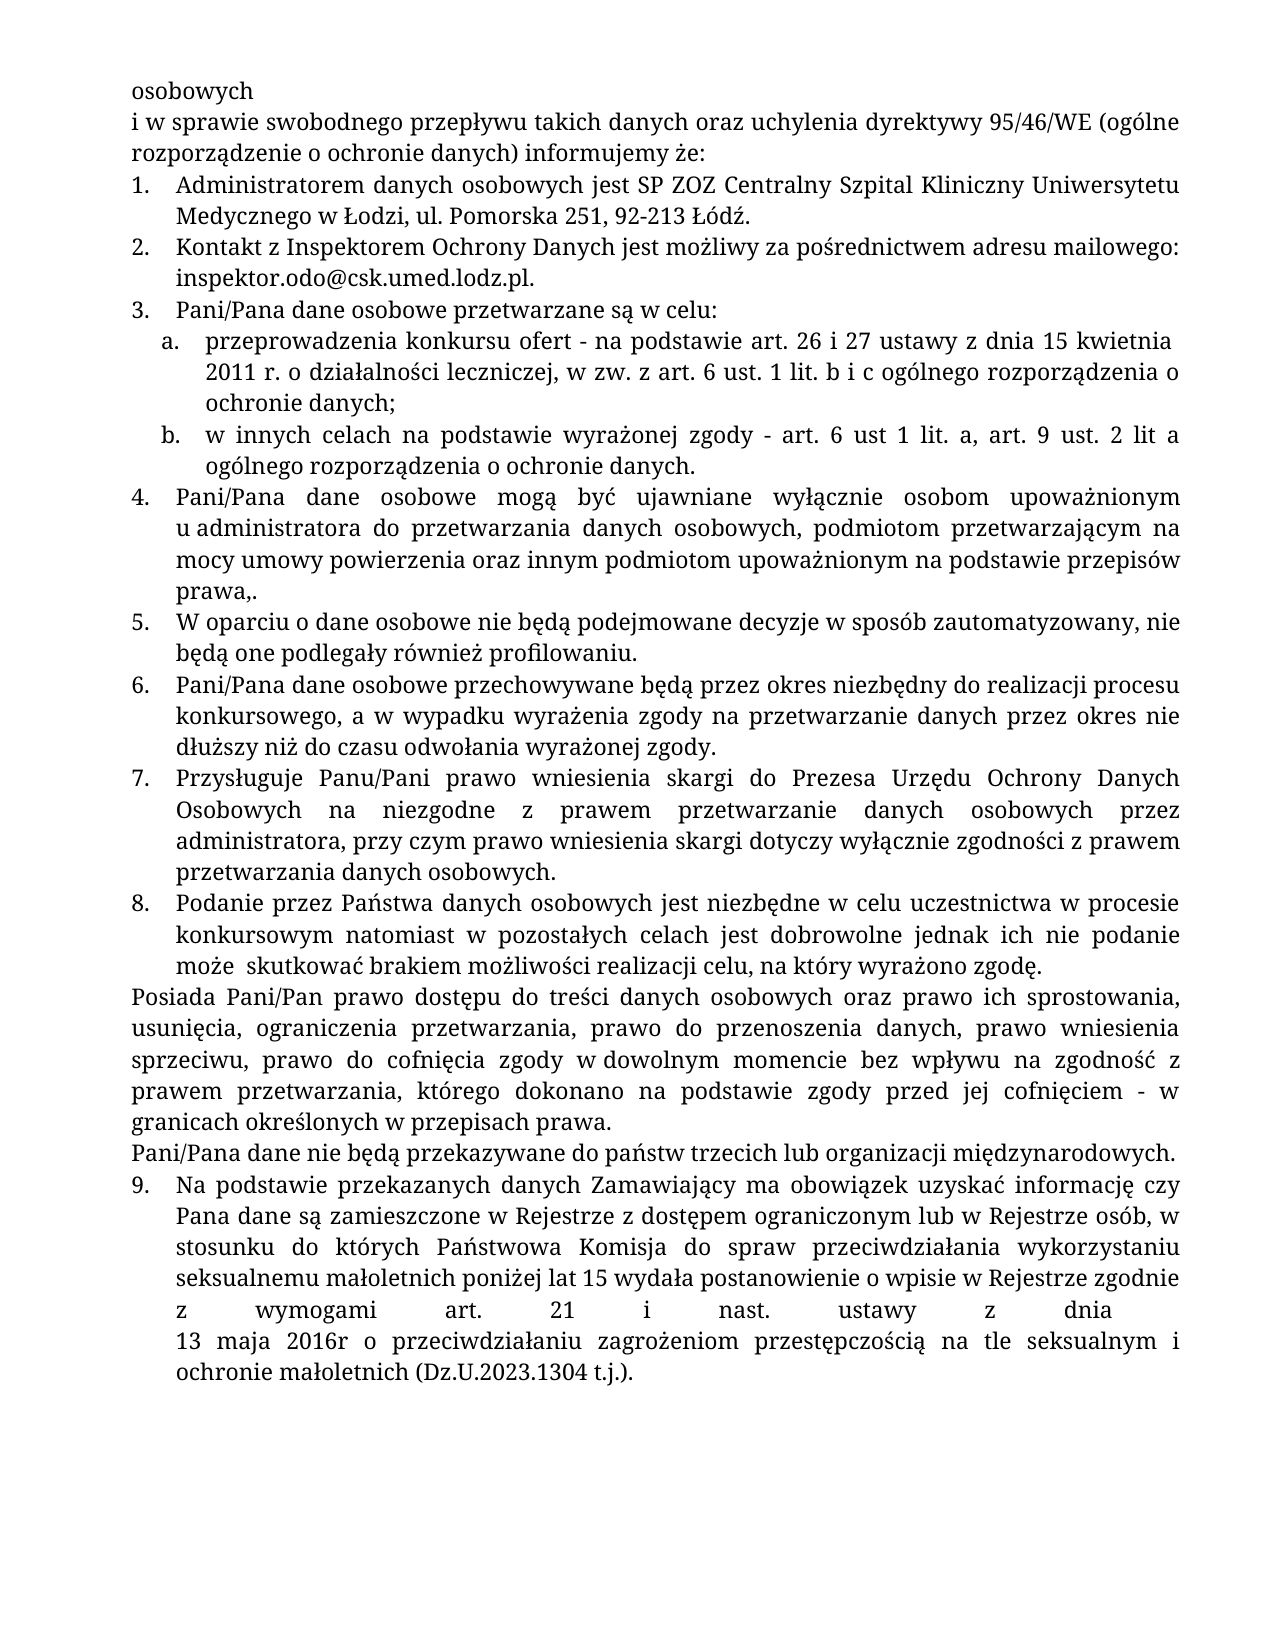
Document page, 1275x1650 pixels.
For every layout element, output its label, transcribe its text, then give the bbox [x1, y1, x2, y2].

list Pani/Pana dane osobowe przechowywane będą przez okres niezbędny do realizacji procesu konkursowego, a w wypadku wyrażenia zgody na przetwarzanie danych przez okres nie dłuższy niż do czasu odwołania wyrażonej zgody. [131, 669, 1181, 762]
list Kontakt z Inspektorem Ochrony Danych jest możliwy za pośrednictwem adresu mailowego: inspektor.odo@csk.umed.lodz.pl. [131, 231, 1181, 294]
text Pani/Pana dane nie będą przekazywane do państw trzecich lub organizacji międzynarodowych. [131, 1137, 1181, 1169]
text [131, 75, 1181, 169]
list Podanie przez Państwa danych osobowych jest niezbędne w celu uczestnictwa w procesie konkursowym natomiast w pozostałych celach jest dobrowolne jednak ich nie podanie może skutkować brakiem możliwości realizacji celu, na który wyrażono zgodę. [131, 887, 1181, 981]
list Na podstawie przekazanych danych Zamawiający ma obowiązek uzyskać informację czy Pana dane są zamieszczone w Rejestrze z dostępem ograniczonym lub w Rejestrze osób, w stosunku do których Państwowa Komisja do spraw przeciwdziałania wykorzystaniu seksualnemu małoletnich poniżej lat 15 wydała postanowienie o wpisie w Rejestrze zgodnie z wymogami art. 21 i nast. ustawy z dnia 13 maja 2016r o przeciwdziałaniu zagrożeniom przestępczością na tle seksualnym i ochronie małoletnich (Dz.U.2023.1304 t.j.). [131, 1169, 1181, 1387]
list Pani/Pana dane osobowe mogą być ujawniane wyłącznie osobom upoważnionym u administratora do przetwarzania danych osobowych, podmiotom przetwarzającym na mocy umowy powierzenia oraz innym podmiotom upoważnionym na podstawie przepisów prawa,. [131, 481, 1181, 606]
list Przysługuje Panu/Pani prawo wniesienia skargi do Prezesa Urzędu Ochrony Danych Osobowych na niezgodne z prawem przetwarzanie danych osobowych przez administratora, przy czym prawo wniesienia skargi dotyczy wyłącznie zgodności z prawem przetwarzania danych osobowych. [131, 762, 1181, 887]
list Administratorem danych osobowych jest SP ZOZ Centralny Szpital Kliniczny Uniwersytetu Medycznego w Łodzi, ul. Pomorska 251, 92-213 Łódź. [131, 169, 1181, 231]
list w innych celach na podstawie wyrażonej zgody - art. 6 ust 1 lit. a, art. 9 ust. 2 lit a ogólnego rozporządzenia o ochronie danych. [161, 419, 1181, 481]
list W oparciu o dane osobowe nie będą podejmowane decyzje w sposób zautomatyzowany, nie będą one podlegały również profilowaniu. [131, 606, 1181, 669]
list przeprowadzenia konkursu ofert - na podstawie art. 26 i 27 ustawy z dnia 15 kwietnia 2011 r. o działalności leczniczej, w zw. z art. 6 ust. 1 lit. b i c ogólnego rozporządzenia o ochronie danych; [161, 325, 1181, 419]
list Pani/Pana dane osobowe przetwarzane są w celu: [131, 294, 1181, 325]
text Posiada Pani/Pan prawo dostępu do treści danych osobowych oraz prawo ich sprostowania, usunięcia, ograniczenia przetwarzania, prawo do przenoszenia danych, prawo wniesienia sprzeciwu, prawo do cofnięcia zgody w dowolnym momencie bez wpływu na zgodność z prawem przetwarzania, którego dokonano na podstawie zgody przed jej cofnięciem - w granicach określonych w przepisach prawa. [131, 981, 1181, 1137]
